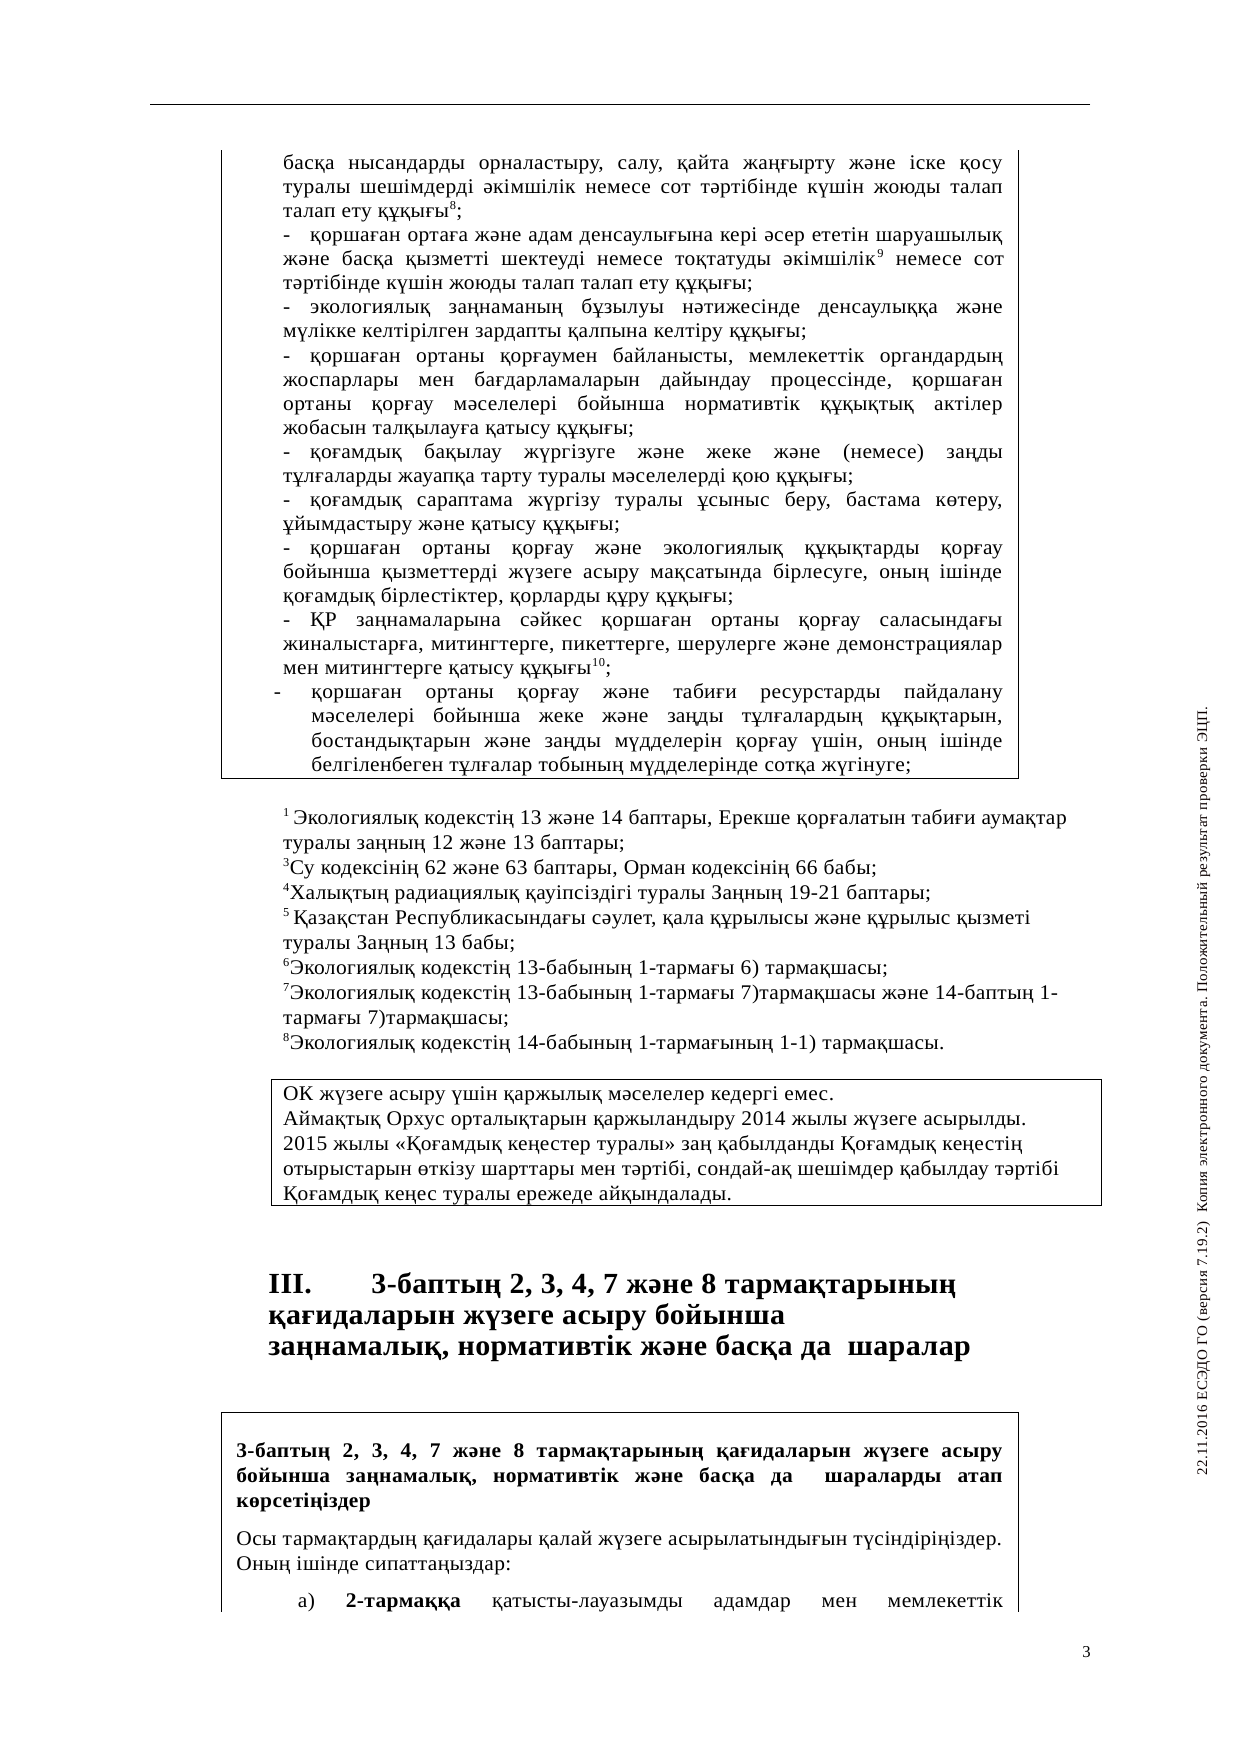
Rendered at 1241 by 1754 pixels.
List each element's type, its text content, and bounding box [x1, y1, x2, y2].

text 3Су кодексінің 62 және 63 баптары, Орман кодексінің 66 бабы; [283, 854, 1090, 879]
text 4Халықтың радиациялық қауіпсіздігі туралы Заңның 19-21 баптары; [283, 879, 1090, 904]
text 6Экологиялық кодекстің 13-бабының 1-тармағы 6) тармақшасы; [283, 954, 1090, 979]
text III. 3-баптың 2, 3, 4, 7 және 8 тармақтарының қағидаларын жүзеге асыру бойынша заңнамалық, нормативтік және басқа да шаралар [268, 1268, 972, 1362]
text 1 Экологиялық кодекстің 13 және 14 баптары, Ерекше қорғалатын табиғи аумақтар туралы заңның 12 және 13 баптары; [283, 804, 1090, 854]
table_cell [222, 150, 1018, 776]
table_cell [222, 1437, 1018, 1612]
text 5 Қазақстан Республикасындағы сәулет, қала құрылысы және құрылыс қызметі туралы Заңның 13 бабы; [283, 904, 1090, 954]
table_header ОК жүзеге асыру үшін қаржылық мәселелер кедергі емес. Аймақтық Орхус орталықтарын қаржыландыру 2014 жылы жүзеге асырылды. 2015 жылы «Қоғамдық кеңестер туралы» заң қабылданды Қоғамдық кеңестің отырыстарын өткізу шарттары мен тәртібі, сондай-ақ шешімдер қабылдау тәртібі Қоғамдық кеңес туралы ережеде айқындалады. [272, 1080, 1101, 1205]
text 8Экологиялық кодекстің 14-бабының 1-тармағының 1-1) тармақшасы. [283, 1029, 1090, 1054]
table_header [222, 1413, 1018, 1437]
text 7Экологиялық кодекстің 13-бабының 1-тармағы 7)тармақшасы және 14-баптың 1-тармағы 7)тармақшасы; [283, 979, 1090, 1029]
